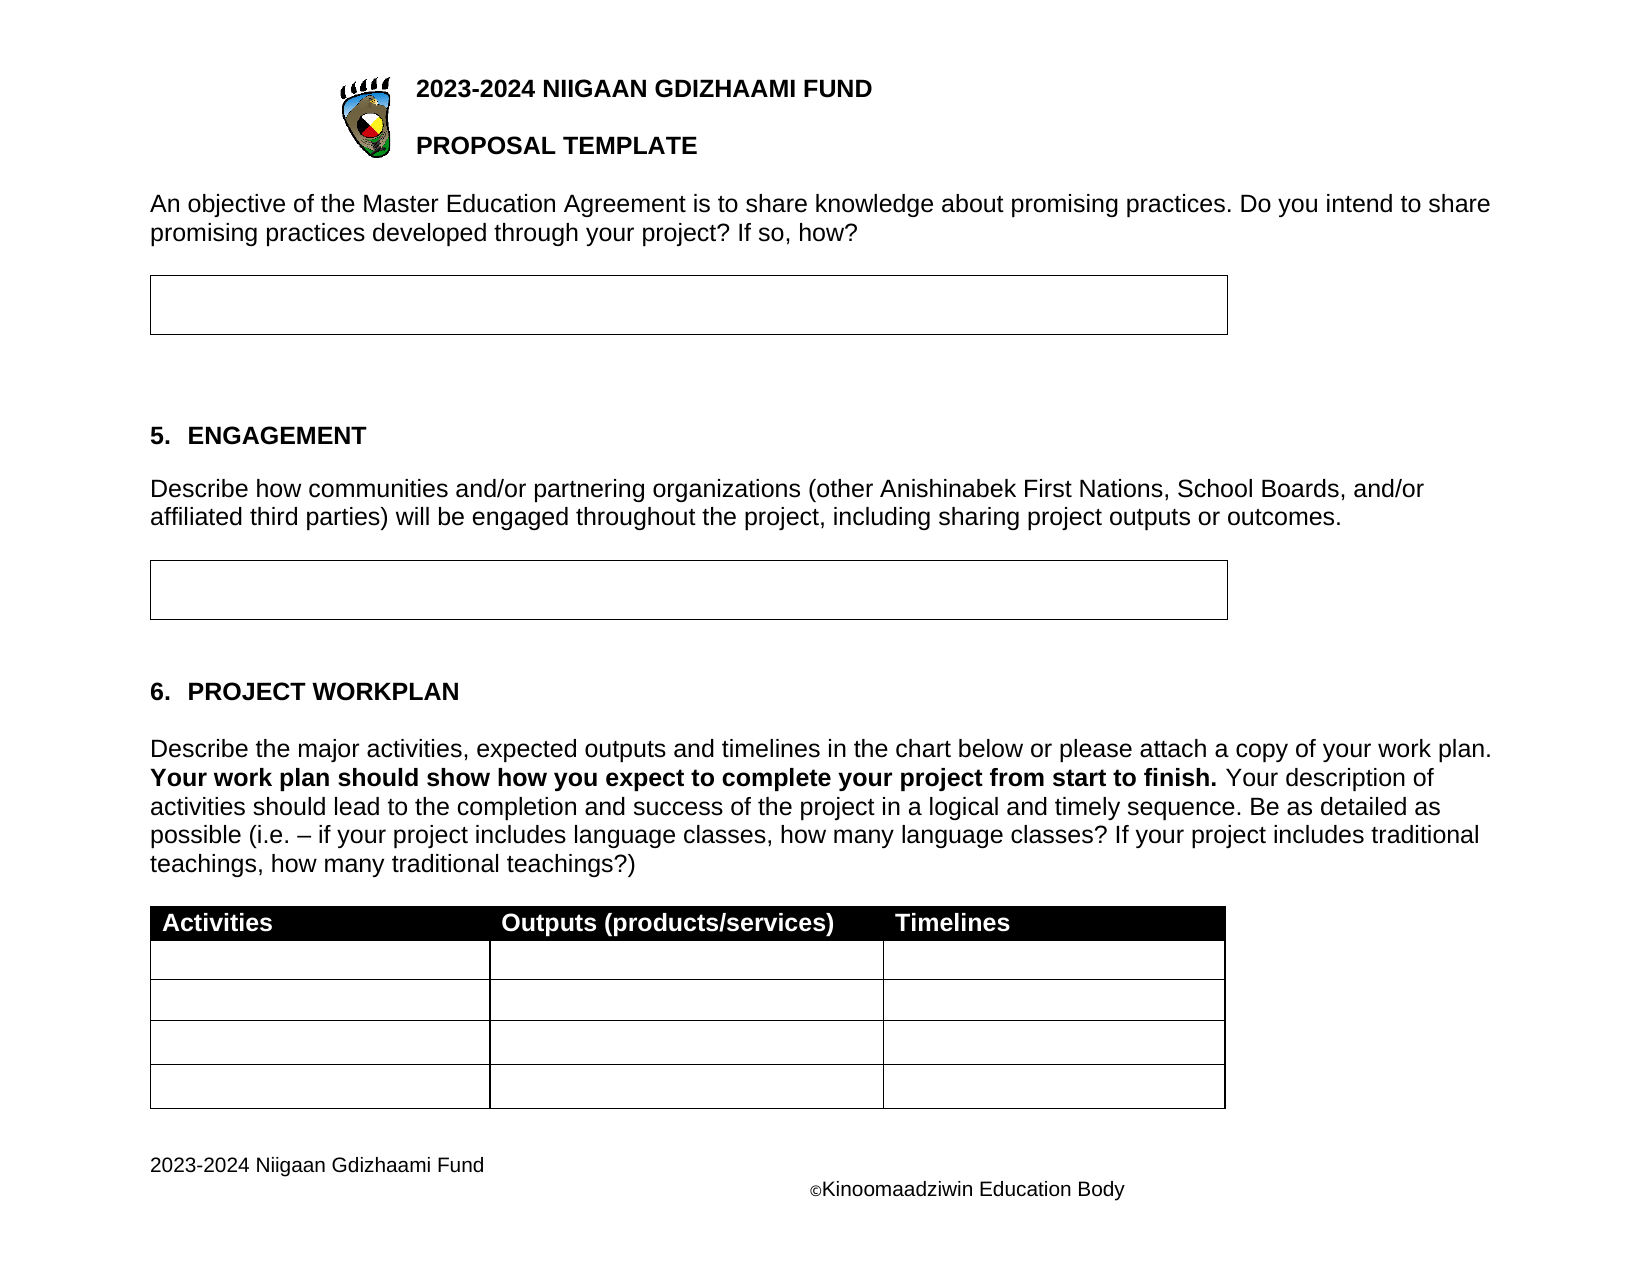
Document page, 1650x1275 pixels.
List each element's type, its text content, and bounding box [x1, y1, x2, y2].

list PROJECT WORKPLAN [150, 677, 1500, 706]
table_cell [151, 941, 489, 978]
table_header [151, 276, 1227, 334]
picture [340, 76, 391, 158]
table_cell [491, 1021, 883, 1064]
list Describe how communities and/or partnering organizations (other Anishinabek First Nations, School Boards, and/or affiliated third parties) will be engaged throughout the project, including sharing project outputs or outcomes. [150, 474, 1500, 531]
table_cell [151, 1021, 489, 1064]
table_cell [491, 941, 883, 978]
list Engagement [150, 421, 1500, 450]
table_header Activities [151, 908, 489, 940]
table_cell [884, 1065, 1224, 1107]
table_header Timelines [884, 908, 1224, 940]
table_cell [884, 980, 1224, 1020]
table_cell [151, 980, 489, 1020]
table_header [151, 561, 1227, 618]
text Describe the major activities, expected outputs and timelines in the chart below or please attach a copy of your work plan. Your work plan should show how you expect to complete your project from start to finish. Your description of activities should lead to the completion and success of the project in a logical and timely sequence. Be as detailed as possible (i.e. – if your project includes language classes, how many language classes? If your project includes traditional teachings, how many traditional teachings?) [150, 734, 1500, 878]
table_cell [884, 1021, 1224, 1064]
table_header Outputs (products/services) [491, 908, 883, 940]
table_cell [151, 1065, 489, 1107]
table_cell [491, 1065, 883, 1107]
table_cell [884, 941, 1224, 978]
table_cell [491, 980, 883, 1020]
text An objective of the Master Education Agreement is to share knowledge about promising practices. Do you intend to share promising practices developed through your project? If so, how? [150, 189, 1529, 246]
